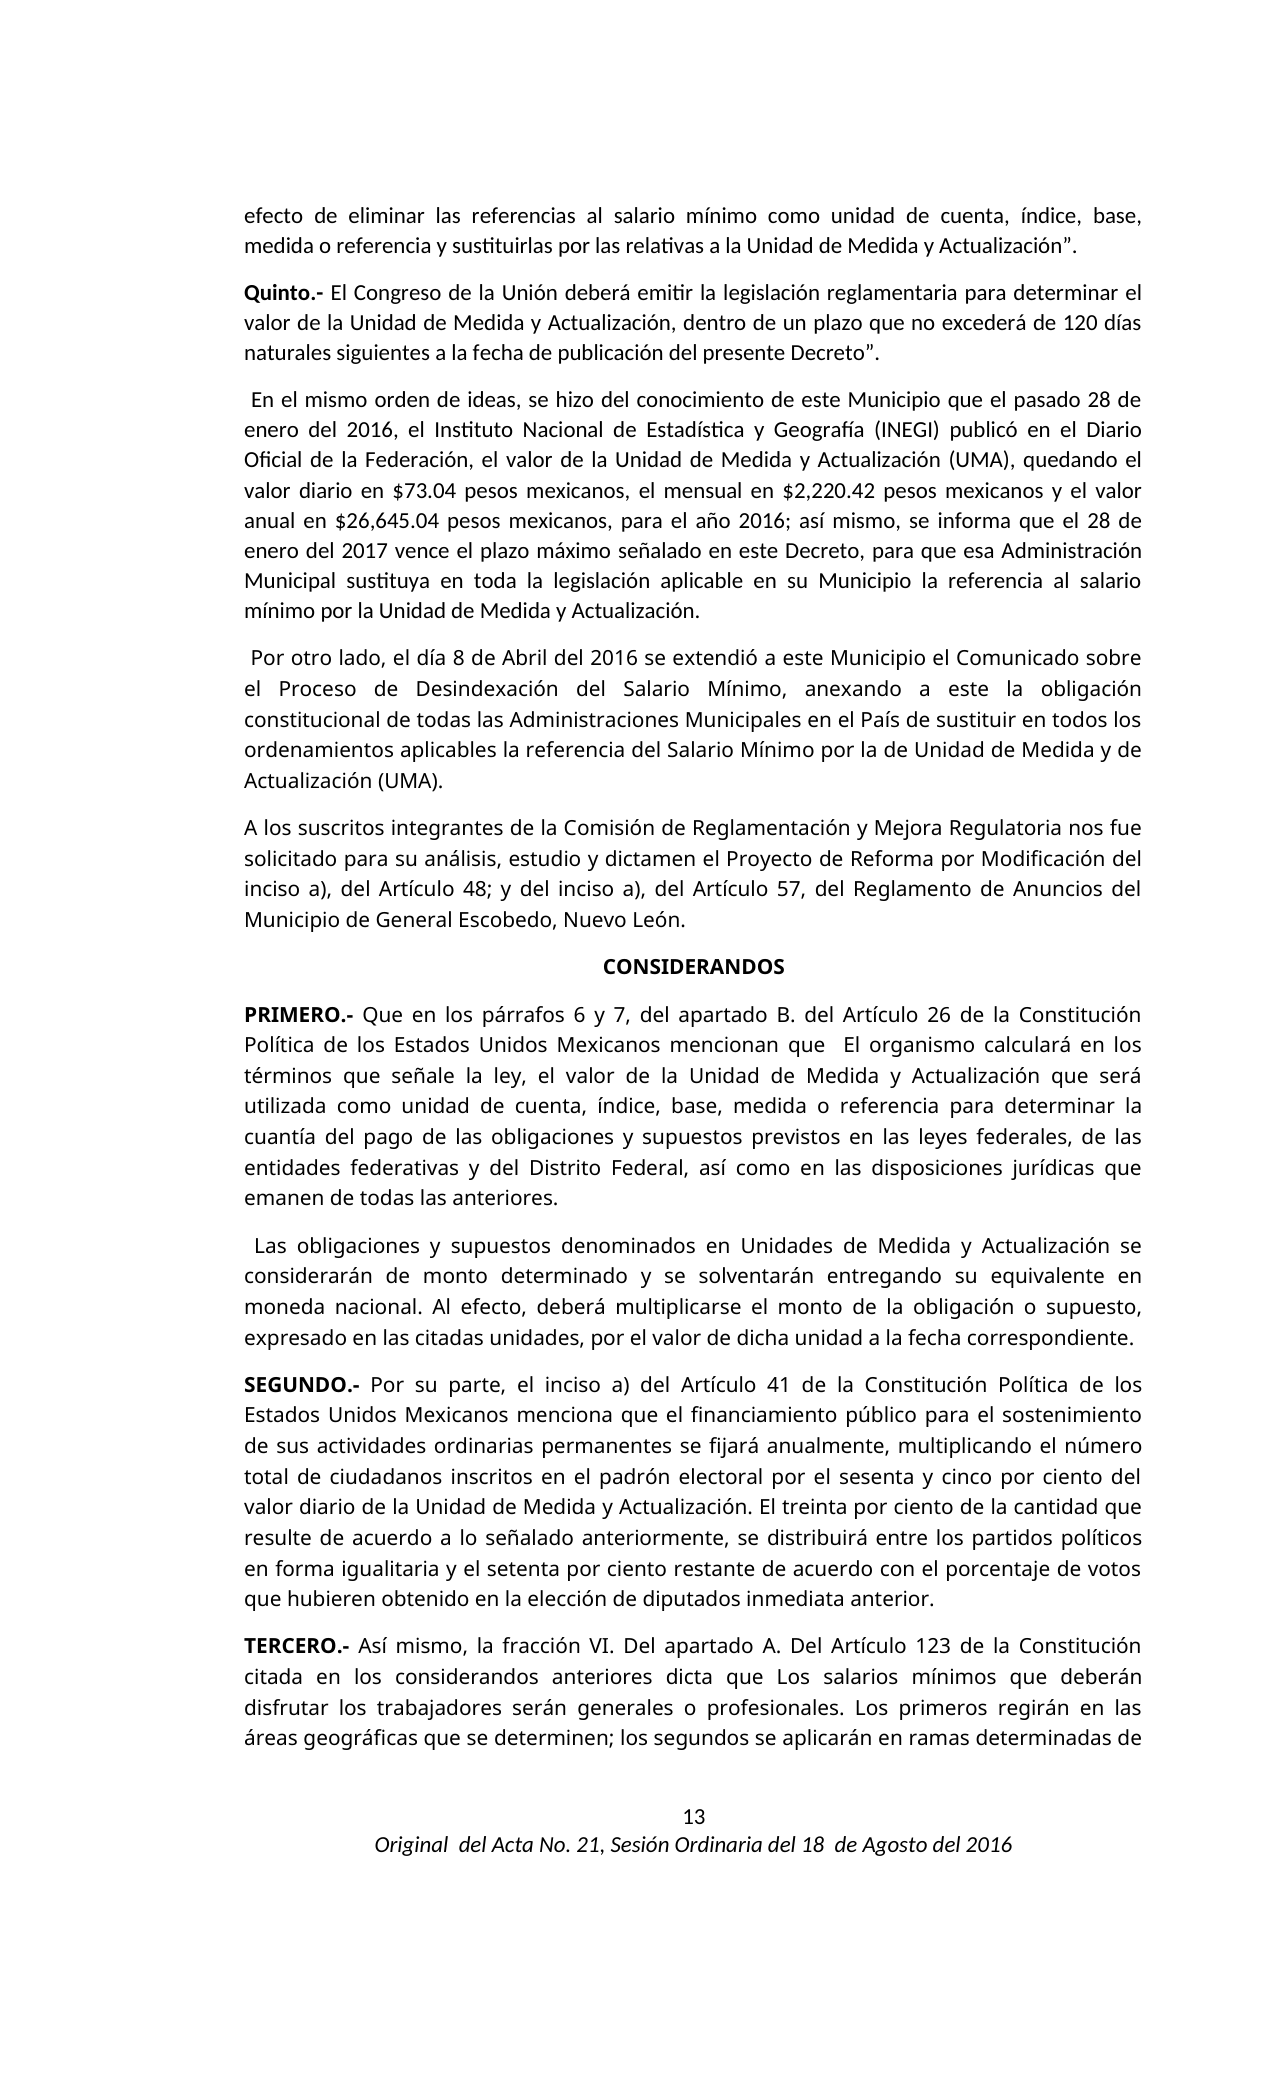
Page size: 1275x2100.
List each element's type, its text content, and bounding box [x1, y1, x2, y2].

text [244, 1632, 1143, 1752]
text Quinto.- El Congreso de la Unión deberá emitir la legislación reglamentaria para determinar el valor de la Unidad de Medida y Actualización, dentro de un plazo que no excederá de 120 días naturales siguientes a la fecha de publicación del presente Decreto”. [244, 278, 1143, 366]
text CONSIDERANDOS [244, 952, 1143, 981]
text PRIMERO.- Que en los párrafos 6 y 7, del apartado B. del Artículo 26 de la Constitución Política de los Estados Unidos Mexicanos mencionan que El organismo calculará en los términos que señale la ley, el valor de la Unidad de Medida y Actualización que será utilizada como unidad de cuenta, índice, base, medida o referencia para determinar la cuantía del pago de las obligaciones y supuestos previstos en las leyes federales, de las entidades federativas y del Distrito Federal, así como en las disposiciones jurídicas que emanen de todas las anteriores. [244, 1000, 1143, 1212]
text SEGUNDO.- Por su parte, el inciso a) del Artículo 41 de la Constitución Política de los Estados Unidos Mexicanos menciona que el financiamiento público para el sostenimiento de sus actividades ordinarias permanentes se fijará anualmente, multiplicando el número total de ciudadanos inscritos en el padrón electoral por el sesenta y cinco por ciento del valor diario de la Unidad de Medida y Actualización. El treinta por ciento de la cantidad que resulte de acuerdo a lo señalado anteriormente, se distribuirá entre los partidos políticos en forma igualitaria y el setenta por ciento restante de acuerdo con el porcentaje de votos que hubieren obtenido en la elección de diputados inmediata anterior. [244, 1370, 1143, 1613]
text Las obligaciones y supuestos denominados en Unidades de Medida y Actualización se considerarán de monto determinado y se solventarán entregando su equivalente en moneda nacional. Al efecto, deberá multiplicarse el monto de la obligación o supuesto, expresado en las citadas unidades, por el valor de dicha unidad a la fecha correspondiente. [244, 1231, 1143, 1351]
text A los suscritos integrantes de la Comisión de Reglamentación y Mejora Regulatoria nos fue solicitado para su análisis, estudio y dictamen el Proyecto de Reforma por Modificación del inciso a), del Artículo 48; y del inciso a), del Artículo 57, del Reglamento de Anuncios del Municipio de General Escobedo, Nuevo León. [244, 813, 1143, 934]
text Por otro lado, el día 8 de Abril del 2016 se extendió a este Municipio el Comunicado sobre el Proceso de Desindexación del Salario Mínimo, anexando a este la obligación constitucional de todas las Administraciones Municipales en el País de sustituir en todos los ordenamientos aplicables la referencia del Salario Mínimo por la de Unidad de Medida y de Actualización (UMA). [244, 643, 1143, 794]
text En el mismo orden de ideas, se hizo del conocimiento de este Municipio que el pasado 28 de enero del 2016, el Instituto Nacional de Estadística y Geografía (INEGI) publicó en el Diario Oficial de la Federación, el valor de la Unidad de Medida y Actualización (UMA), quedando el valor diario en $73.04 pesos mexicanos, el mensual en $2,220.42 pesos mexicanos y el valor anual en $26,645.04 pesos mexicanos, para el año 2016; así mismo, se informa que el 28 de enero del 2017 vence el plazo máximo señalado en este Decreto, para que esa Administración Municipal sustituya en toda la legislación aplicable en su Municipio la referencia al salario mínimo por la Unidad de Medida y Actualización. [244, 385, 1143, 625]
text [244, 201, 1143, 259]
